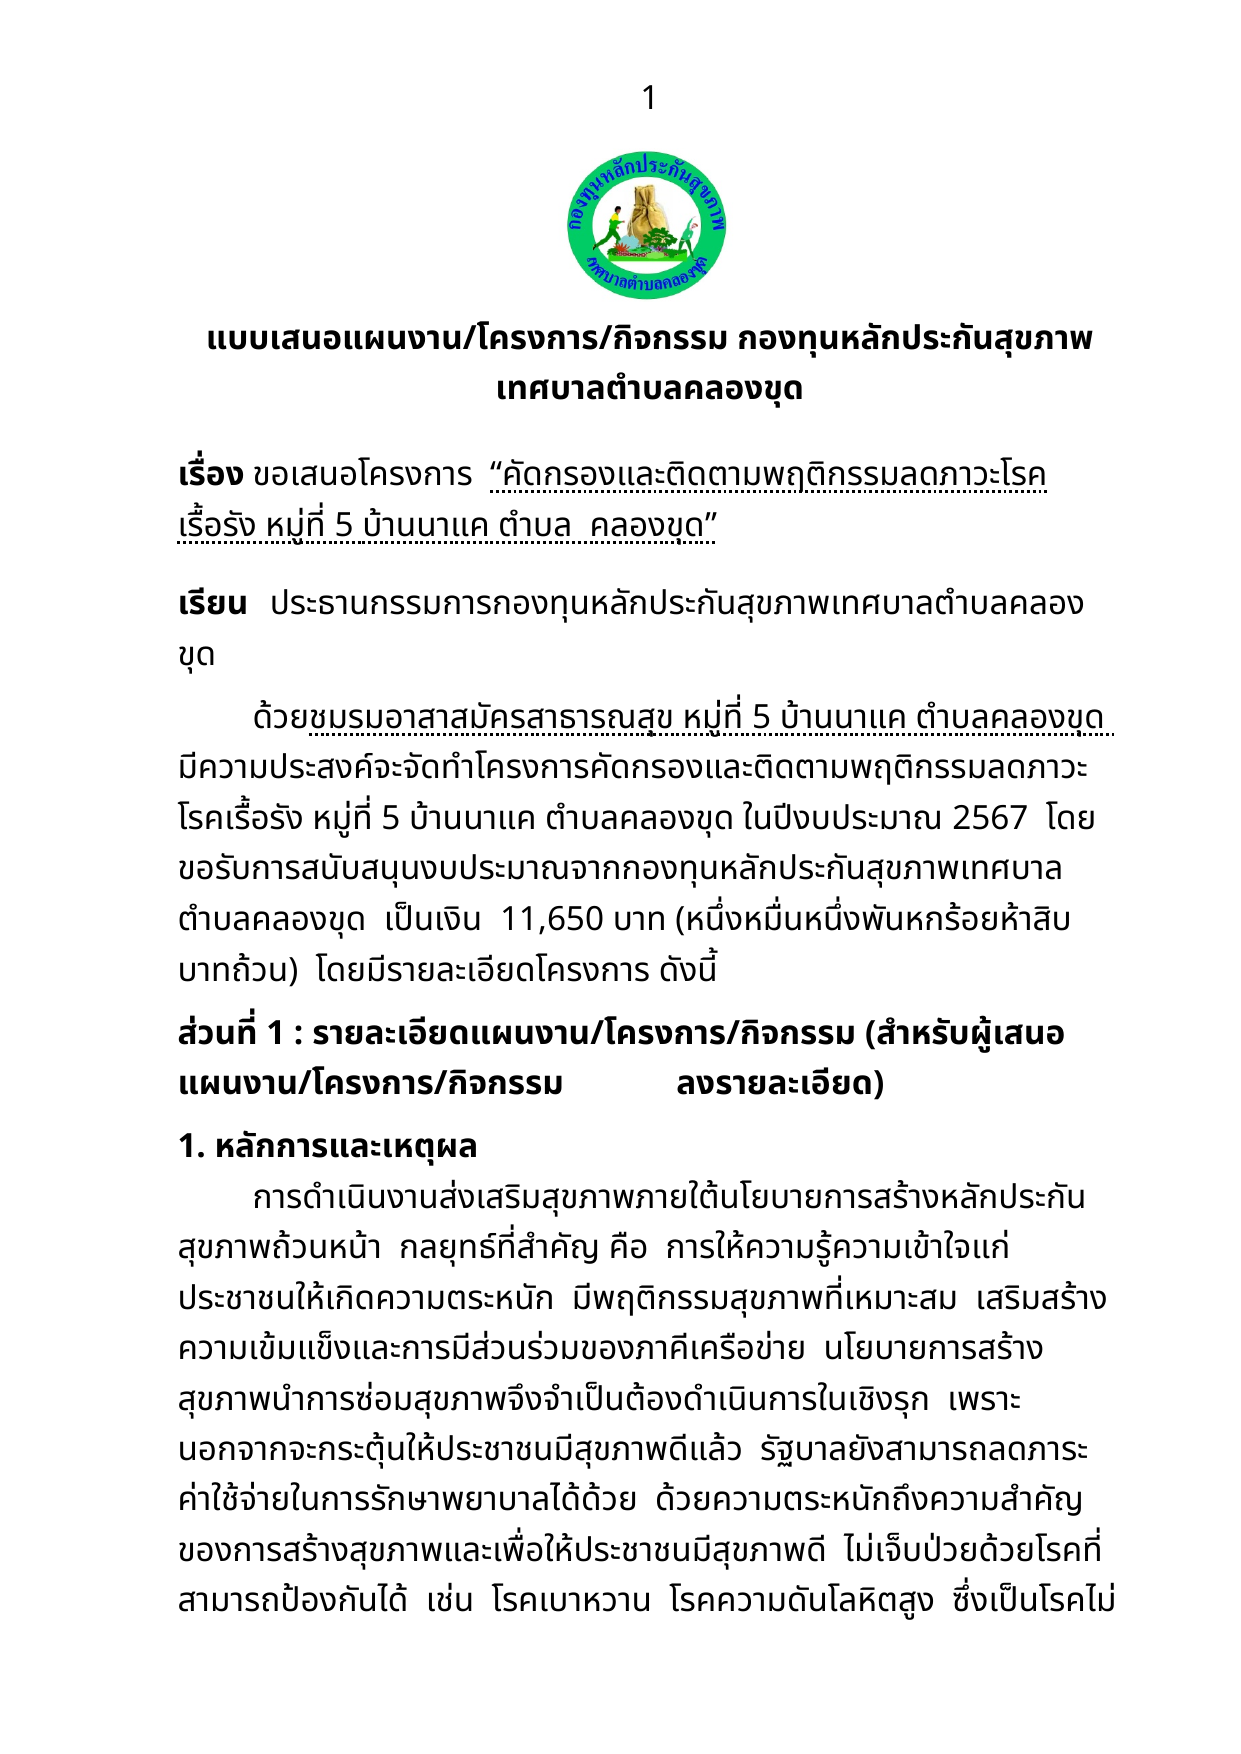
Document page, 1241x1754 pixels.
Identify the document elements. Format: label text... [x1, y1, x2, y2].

text ด้วยชมรมอาสาสมัครสาธารณสุข หมู่ที่ 5 บ้านนาแค ตำบลคลองขุด มีความประสงค์จะจัดทำโครงการคัดกรองและติดตามพฤติกรรมลดภาวะโรคเรื้อรัง หมู่ที่ 5 บ้านนาแค ตำบลคลองขุด ในปีงบประมาณ 2567 โดยขอรับการสนับสนุนงบประมาณจากกองทุนหลักประกันสุขภาพเทศบาลตำบลคลองขุด เป็นเงิน 11,650 บาท (หนึ่งหมื่นหนึ่งพันหกร้อยห้าสิบบาทถ้วน) โดยมีรายละเอียดโครงการ ดังนี้ [177, 693, 1122, 996]
text เรื่อง ขอเสนอโครงการ “คัดกรองและติดตามพฤติกรรมลดภาวะโรคเรื้อรัง หมู่ที่ 5 บ้านนาแค ตำบล คลองขุด” [177, 450, 1122, 551]
picture [547, 148, 752, 302]
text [177, 1173, 1122, 1627]
text ส่วนที่ 1 : รายละเอียดแผนงาน/โครงการ/กิจกรรม (สำหรับผู้เสนอแผนงาน/โครงการ/กิจกรรม ลงรายละเอียด) [177, 1008, 1122, 1110]
text 1. หลักการและเหตุผล [177, 1122, 1122, 1173]
text เรียน ประธานกรรมการกองทุนหลักประกันสุขภาพเทศบาลตำบลคลองขุด [177, 579, 1122, 680]
text แบบเสนอแผนงาน/โครงการ/กิจกรรม กองทุนหลักประกันสุขภาพเทศบาลตำบลคลองขุด [177, 314, 1122, 415]
